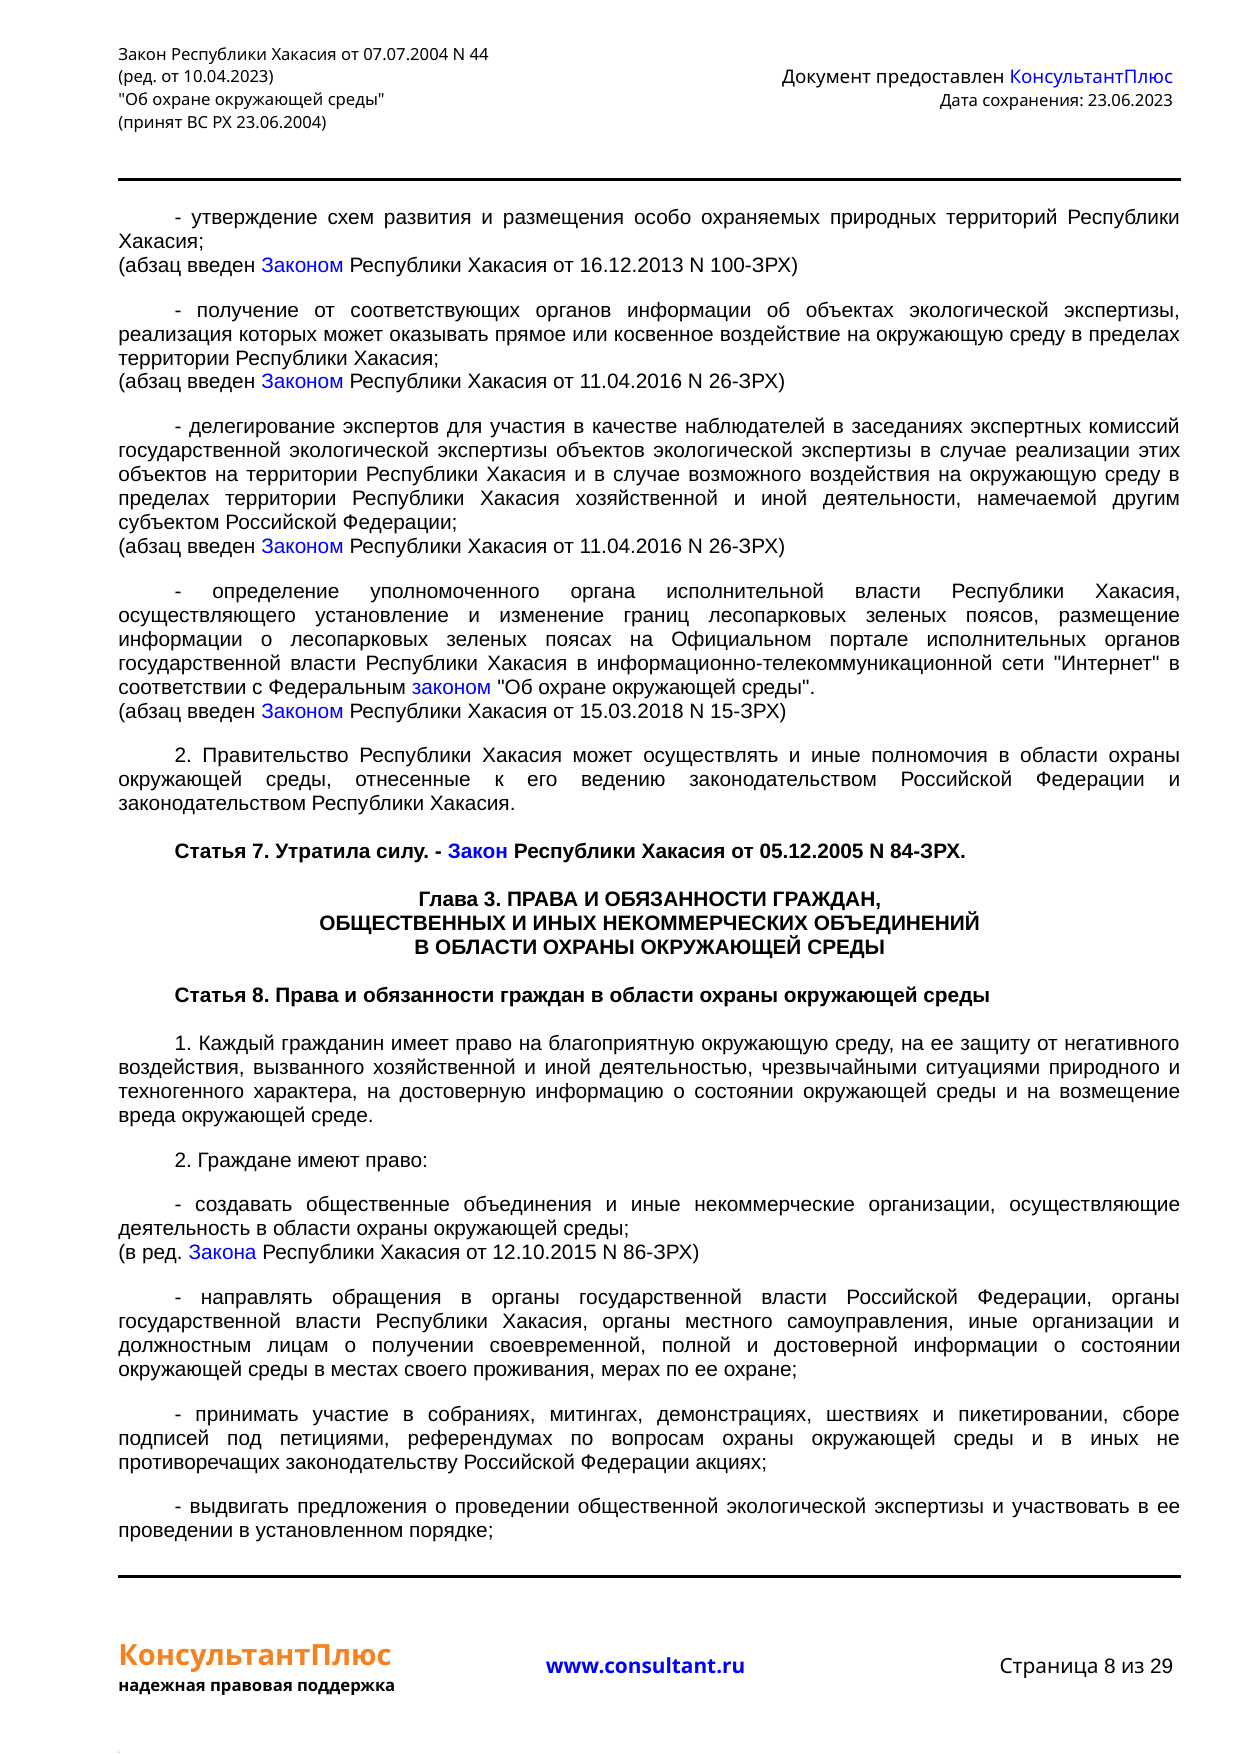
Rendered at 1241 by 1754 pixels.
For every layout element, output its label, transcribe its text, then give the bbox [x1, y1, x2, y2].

text (абзац введен Законом Республики Хакасия от 16.12.2013 N 100-ЗРХ) [118, 253, 1181, 277]
text - выдвигать предложения о проведении общественной экологической экспертизы и участвовать в ее проведении в установленном порядке; [118, 1494, 1181, 1542]
text (абзац введен Законом Республики Хакасия от 11.04.2016 N 26-ЗРХ) [118, 369, 1181, 393]
text - получение от соответствующих органов информации об объектах экологической экспертизы, реализация которых может оказывать прямое или косвенное воздействие на окружающую среду в пределах территории Республики Хакасия; [118, 297, 1181, 369]
text 2. Граждане имеют право: [118, 1147, 1181, 1171]
text - создавать общественные объединения и иные некоммерческие организации, осуществляющие деятельность в области охраны окружающей среды; [118, 1192, 1181, 1240]
text 2. Правительство Республики Хакасия может осуществлять и иные полномочия в области охраны окружающей среды, отнесенные к его ведению законодательством Российской Федерации и законодательством Республики Хакасия. [118, 743, 1181, 815]
title Глава 3. ПРАВА И ОБЯЗАННОСТИ ГРАЖДАН, [118, 887, 1181, 911]
text - утверждение схем развития и размещения особо охраняемых природных территорий Республики Хакасия; [118, 205, 1181, 253]
text 1. Каждый гражданин имеет право на благоприятную окружающую среду, на ее защиту от негативного воздействия, вызванного хозяйственной и иной деятельностью, чрезвычайными ситуациями природного и техногенного характера, на достоверную информацию о состоянии окружающей среды и на возмещение вреда окружающей среде. [118, 1031, 1181, 1127]
text - принимать участие в собраниях, митингах, демонстрациях, шествиях и пикетировании, сборе подписей под петициями, референдумах по вопросам охраны окружающей среды и в иных не противоречащих законодательству Российской Федерации акциях; [118, 1402, 1181, 1473]
title Статья 8. Права и обязанности граждан в области охраны окружающей среды [118, 983, 1181, 1007]
title ОБЩЕСТВЕННЫХ И ИНЫХ НЕКОММЕРЧЕСКИХ ОБЪЕДИНЕНИЙ [118, 911, 1181, 935]
text (абзац введен Законом Республики Хакасия от 15.03.2018 N 15-ЗРХ) [118, 698, 1181, 722]
text - направлять обращения в органы государственной власти Российской Федерации, органы государственной власти Республики Хакасия, органы местного самоуправления, иные организации и должностным лицам о получении своевременной, полной и достоверной информации о состоянии окружающей среды в местах своего проживания, мерах по ее охране; [118, 1285, 1181, 1381]
text - делегирование экспертов для участия в качестве наблюдателей в заседаниях экспертных комиссий государственной экологической экспертизы объектов экологической экспертизы в случае реализации этих объектов на территории Республики Хакасия и в случае возможного воздействия на окружающую среду в пределах территории Республики Хакасия хозяйственной и иной деятельности, намечаемой другим субъектом Российской Федерации; [118, 414, 1181, 534]
text (абзац введен Законом Республики Хакасия от 11.04.2016 N 26-ЗРХ) [118, 534, 1181, 558]
text (в ред. Закона Республики Хакасия от 12.10.2015 N 86-ЗРХ) [118, 1240, 1181, 1264]
text - определение уполномоченного органа исполнительной власти Республики Хакасия, осуществляющего установление и изменение границ лесопарковых зеленых поясов, размещение информации о лесопарковых зеленых поясах на Официальном портале исполнительных органов государственной власти Республики Хакасия в информационно-телекоммуникационной сети "Интернет" в соответствии с Федеральным законом "Об охране окружающей среды". [118, 579, 1181, 698]
title Статья 7. Утратила силу. - Закон Республики Хакасия от 05.12.2005 N 84-ЗРХ. [118, 839, 1181, 863]
title В ОБЛАСТИ ОХРАНЫ ОКРУЖАЮЩЕЙ СРЕДЫ [118, 935, 1181, 959]
